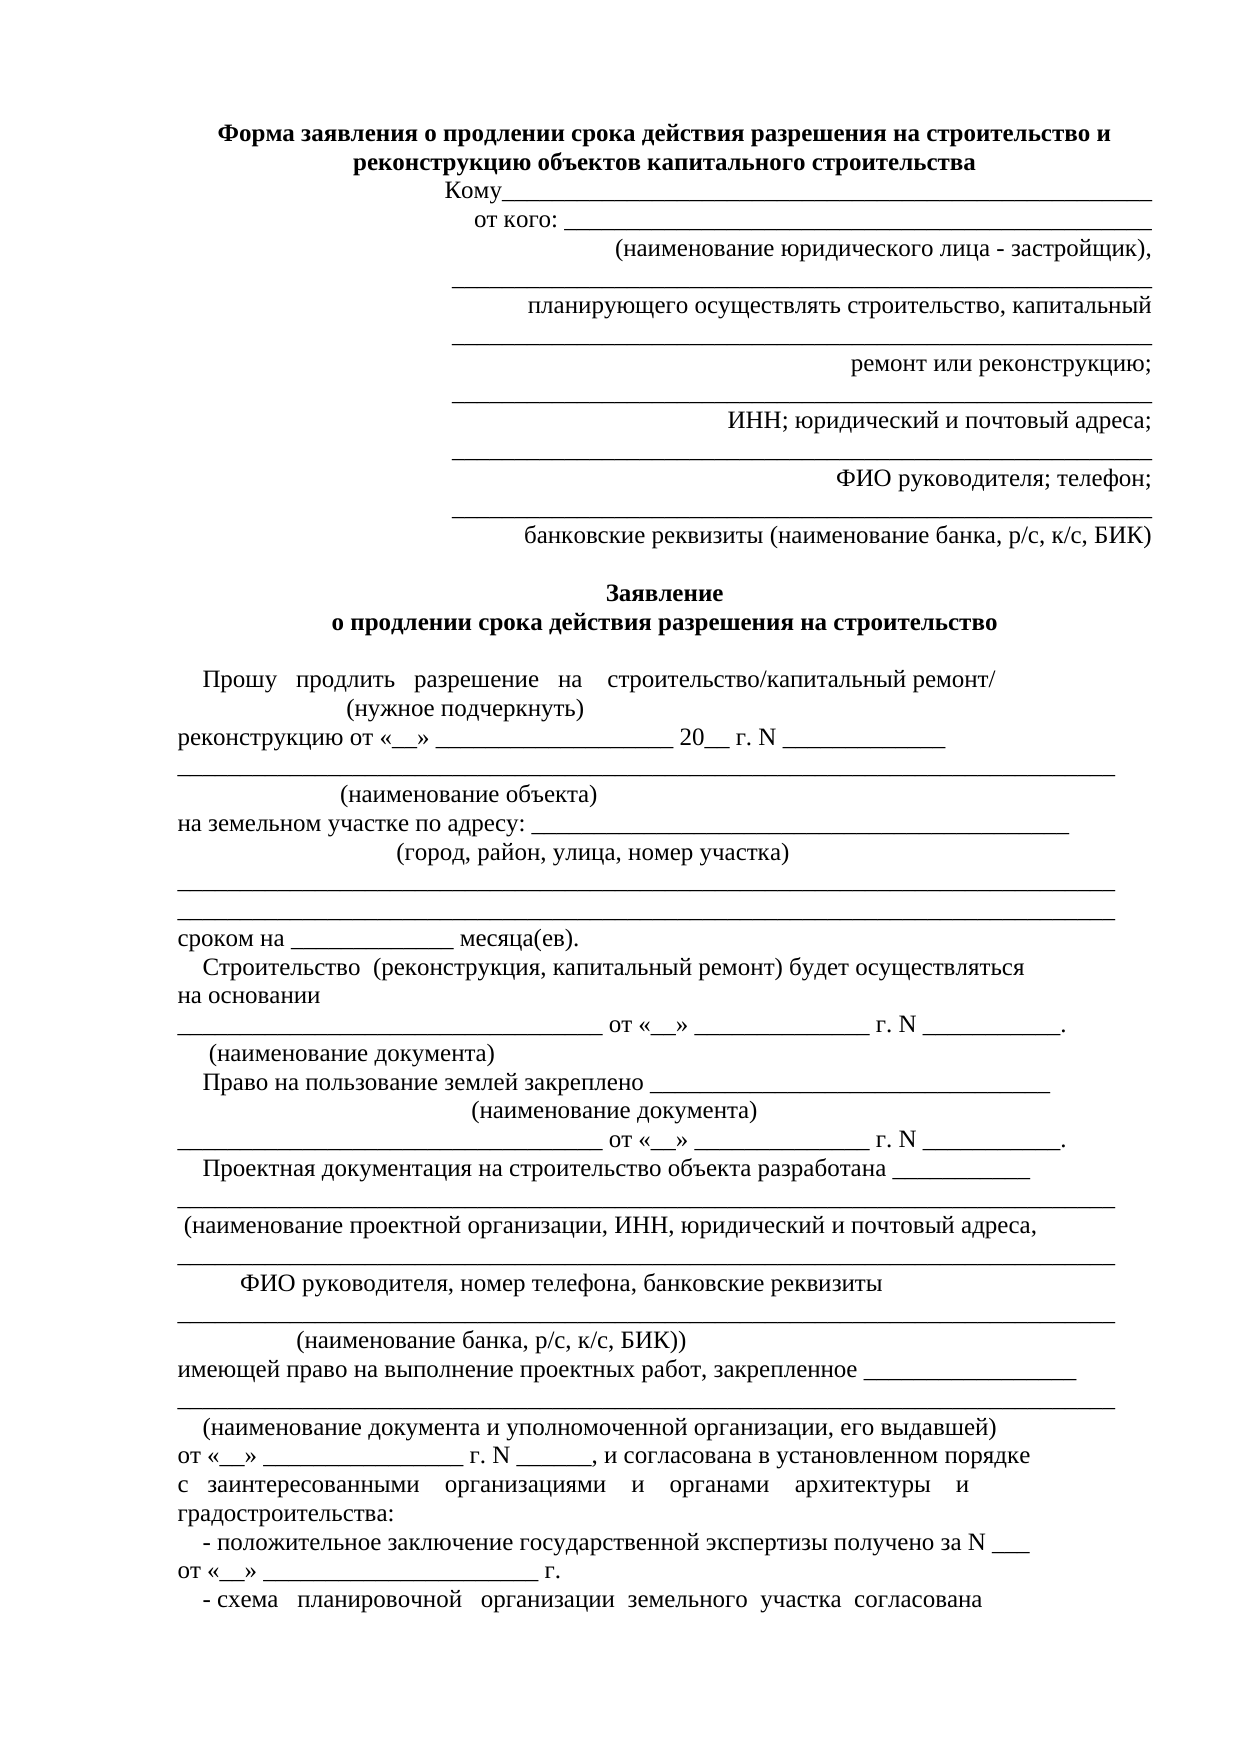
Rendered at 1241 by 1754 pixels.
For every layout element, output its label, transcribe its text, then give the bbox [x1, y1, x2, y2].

text ________________________________________________________ [177, 262, 1152, 291]
text __________________________________ от «__» ______________ г. N ___________. [177, 1009, 1152, 1038]
text о продлении срока действия разрешения на строительство [177, 607, 1152, 636]
text (город, район, улица, номер участка) [177, 837, 1152, 866]
text Форма заявления о продлении срока действия разрешения на строительство и реконструкцию объектов капитального строительства [177, 118, 1152, 176]
text ________________________________________________________ [177, 319, 1152, 348]
text от «__» ______________________ г. [177, 1556, 1152, 1584]
text ___________________________________________________________________________ [177, 1239, 1152, 1268]
text ___________________________________________________________________________ [177, 1383, 1152, 1412]
text (наименование банка, р/с, к/с, БИК)) [177, 1326, 1152, 1354]
text (наименование проектной организации, ИНН, юридический и почтовый адреса, [177, 1211, 1152, 1239]
text от кого: _______________________________________________ [177, 204, 1152, 233]
text (наименование документа) [177, 1038, 1152, 1067]
text ремонт или реконструкцию; [177, 348, 1152, 377]
text __________________________________ от «__» ______________ г. N ___________. [177, 1124, 1152, 1153]
text планирующего осуществлять строительство, капитальный [177, 291, 1152, 319]
text банковские реквизиты (наименование банка, р/с, к/с, БИК) [177, 521, 1152, 549]
text Прошу продлить разрешение на строительство/капитальный ремонт/ [177, 664, 1152, 693]
text ___________________________________________________________________________ [177, 751, 1152, 779]
text градостроительства: [177, 1498, 1152, 1527]
text ________________________________________________________ [177, 377, 1152, 406]
text от «__» ________________ г. N ______, и согласована в установленном порядке [177, 1441, 1152, 1469]
text ___________________________________________________________________________ [177, 894, 1152, 923]
text имеющей право на выполнение проектных работ, закрепленное _________________ [177, 1354, 1152, 1383]
text ________________________________________________________ [177, 492, 1152, 521]
text (наименование документа и уполномоченной организации, его выдавшей) [177, 1412, 1152, 1441]
text (наименование документа) [177, 1096, 1152, 1124]
text Право на пользование землей закреплено ________________________________ [177, 1067, 1152, 1096]
text (нужное подчеркнуть) [177, 693, 1152, 722]
text - положительное заключение государственной экспертизы получено за N ___ [177, 1527, 1152, 1556]
text Кому____________________________________________________ [177, 176, 1152, 204]
text - схема планировочной организации земельного участка согласована [177, 1584, 1152, 1613]
text Проектная документация на строительство объекта разработана ___________ [177, 1153, 1152, 1182]
text ИНН; юридический и почтовый адреса; [177, 406, 1152, 434]
text реконструкцию от «__» ___________________ 20__ г. N _____________ [177, 722, 1152, 751]
text ___________________________________________________________________________ [177, 1297, 1152, 1326]
text на земельном участке по адресу: ___________________________________________ [177, 808, 1152, 837]
text (наименование объекта) [177, 779, 1152, 808]
text ФИО руководителя, номер телефона, банковские реквизиты [177, 1268, 1152, 1297]
text Строительство (реконструкция, капитальный ремонт) будет осуществляться [177, 952, 1152, 981]
text сроком на _____________ месяца(ев). [177, 923, 1152, 952]
text ___________________________________________________________________________ [177, 1182, 1152, 1211]
text на основании [177, 981, 1152, 1009]
text ________________________________________________________ [177, 434, 1152, 463]
text Заявление [177, 578, 1152, 607]
text ФИО руководителя; телефон; [177, 463, 1152, 492]
text с заинтересованными организациями и органами архитектуры и [177, 1469, 1152, 1498]
text ___________________________________________________________________________ [177, 866, 1152, 894]
text (наименование юридического лица - застройщик), [177, 233, 1152, 262]
